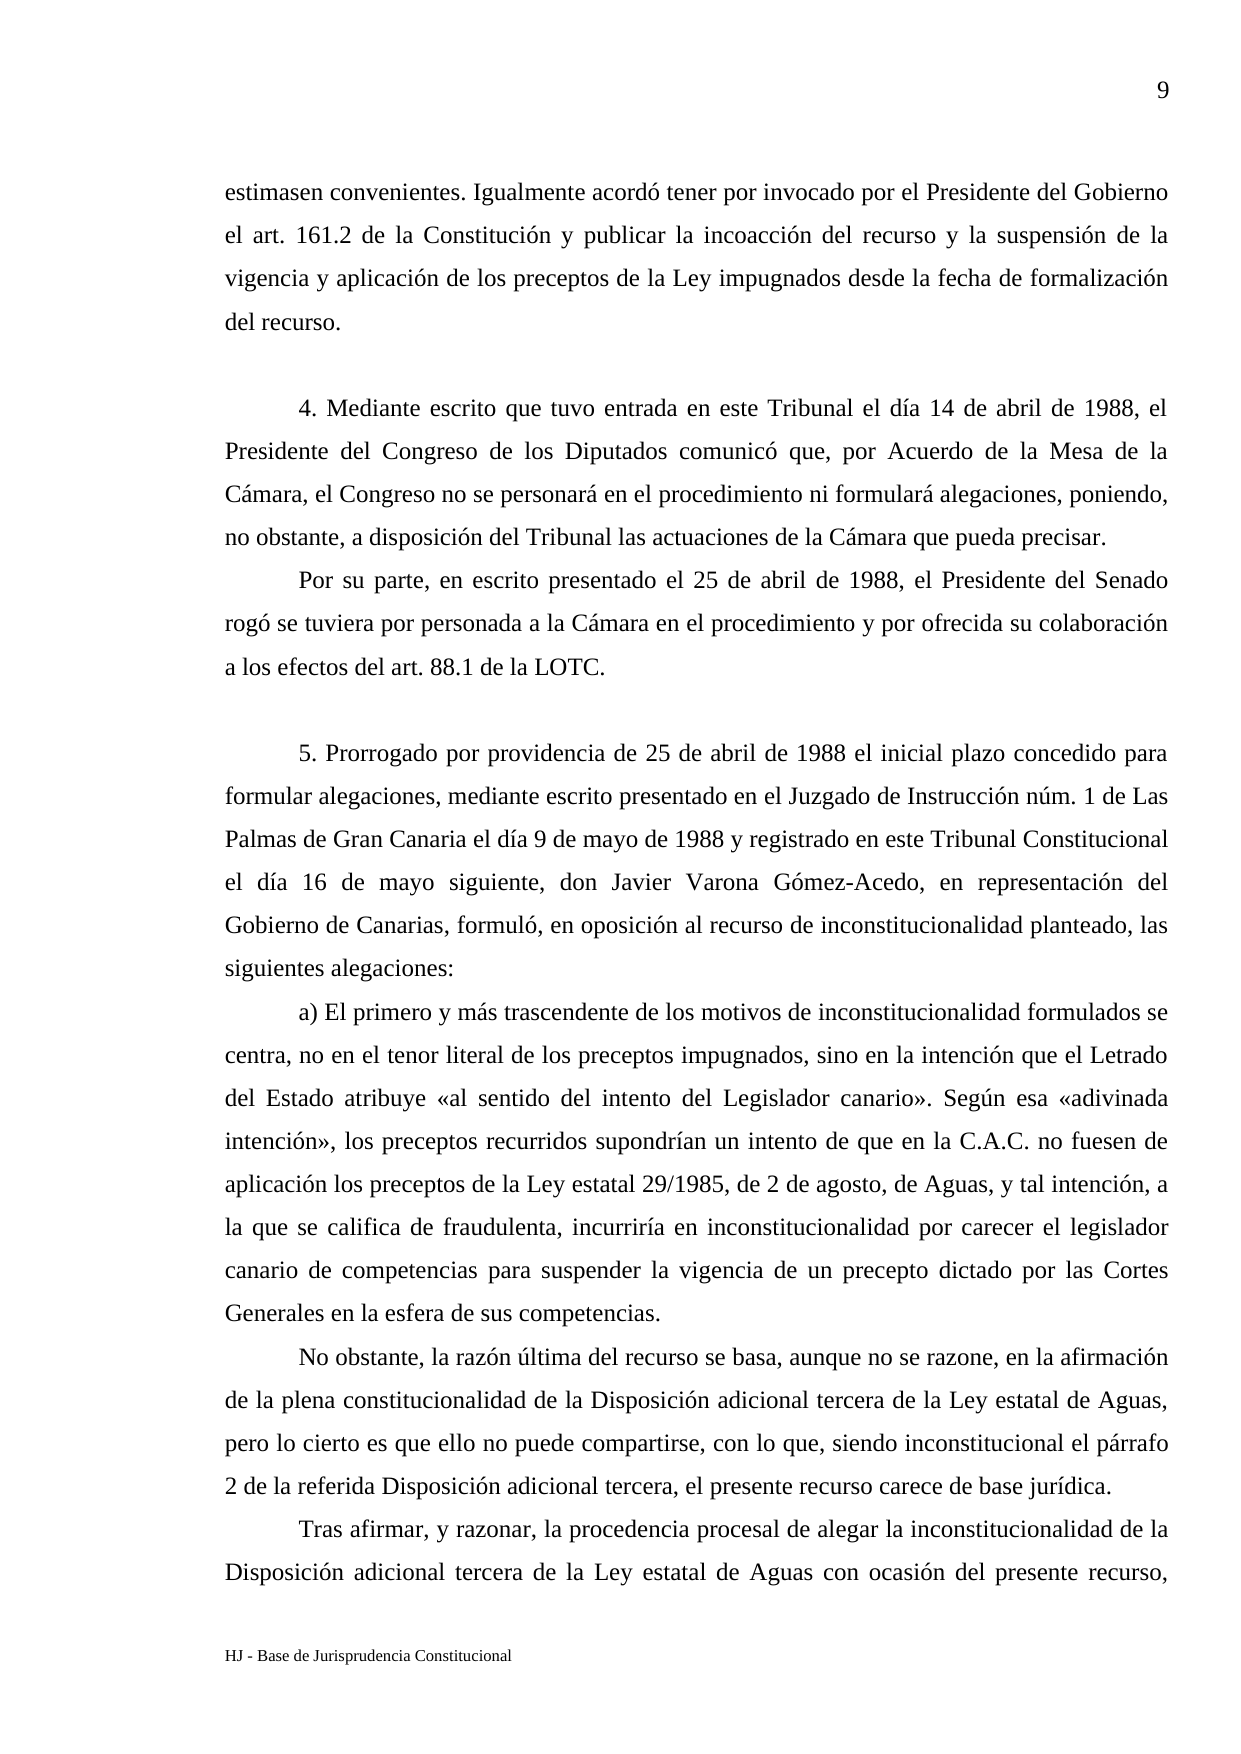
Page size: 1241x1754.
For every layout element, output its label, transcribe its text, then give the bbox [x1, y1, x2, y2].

text 5. Prorrogado por providencia de 25 de abril de 1988 el inicial plazo concedido para formular alegaciones, mediante escrito presentado en el Juzgado de Instrucción núm. 1 de Las Palmas de Gran Canaria el día 9 de mayo de 1988 y registrado en este Tribunal Constitucional el día 16 de mayo siguiente, don Javier Varona Gómez-Acedo, en representación del Gobierno de Canarias, formuló, en oposición al recurso de inconstitucionalidad planteado, las siguientes alegaciones: [224, 738, 1169, 982]
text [224, 177, 1169, 335]
text a) El primero y más trascendente de los motivos de inconstitucionalidad formulados se centra, no en el tenor literal de los preceptos impugnados, sino en la intención que el Letrado del Estado atribuye «al sentido del intento del Legislador canario». Según esa «adivinada intención», los preceptos recurridos supondrían un intento de que en la C.A.C. no fuesen de aplicación los preceptos de la Ley estatal 29/1985, de 2 de agosto, de Aguas, y tal intención, a la que se califica de fraudulenta, incurriría en inconstitucionalidad por carecer el legislador canario de competencias para suspender la vigencia de un precepto dictado por las Cortes Generales en la esfera de sus competencias. [224, 997, 1169, 1327]
text 4. Mediante escrito que tuvo entrada en este Tribunal el día 14 de abril de 1988, el Presidente del Congreso de los Diputados comunicó que, por Acuerdo de la Mesa de la Cámara, el Congreso no se personará en el procedimiento ni formulará alegaciones, poniendo, no obstante, a disposición del Tribunal las actuaciones de la Cámara que pueda precisar. [224, 393, 1169, 551]
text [224, 1514, 1169, 1586]
text Por su parte, en escrito presentado el 25 de abril de 1988, el Presidente del Senado rogó se tuviera por personada a la Cámara en el procedimiento y por ofrecida su colaboración a los efectos del art. 88.1 de la LOTC. [224, 565, 1169, 680]
text No obstante, la razón última del recurso se basa, aunque no se razone, en la afirmación de la plena constitucionalidad de la Disposición adicional tercera de la Ley estatal de Aguas, pero lo cierto es que ello no puede compartirse, con lo que, siendo inconstitucional el párrafo 2 de la referida Disposición adicional tercera, el presente recurso carece de base jurídica. [224, 1342, 1169, 1500]
